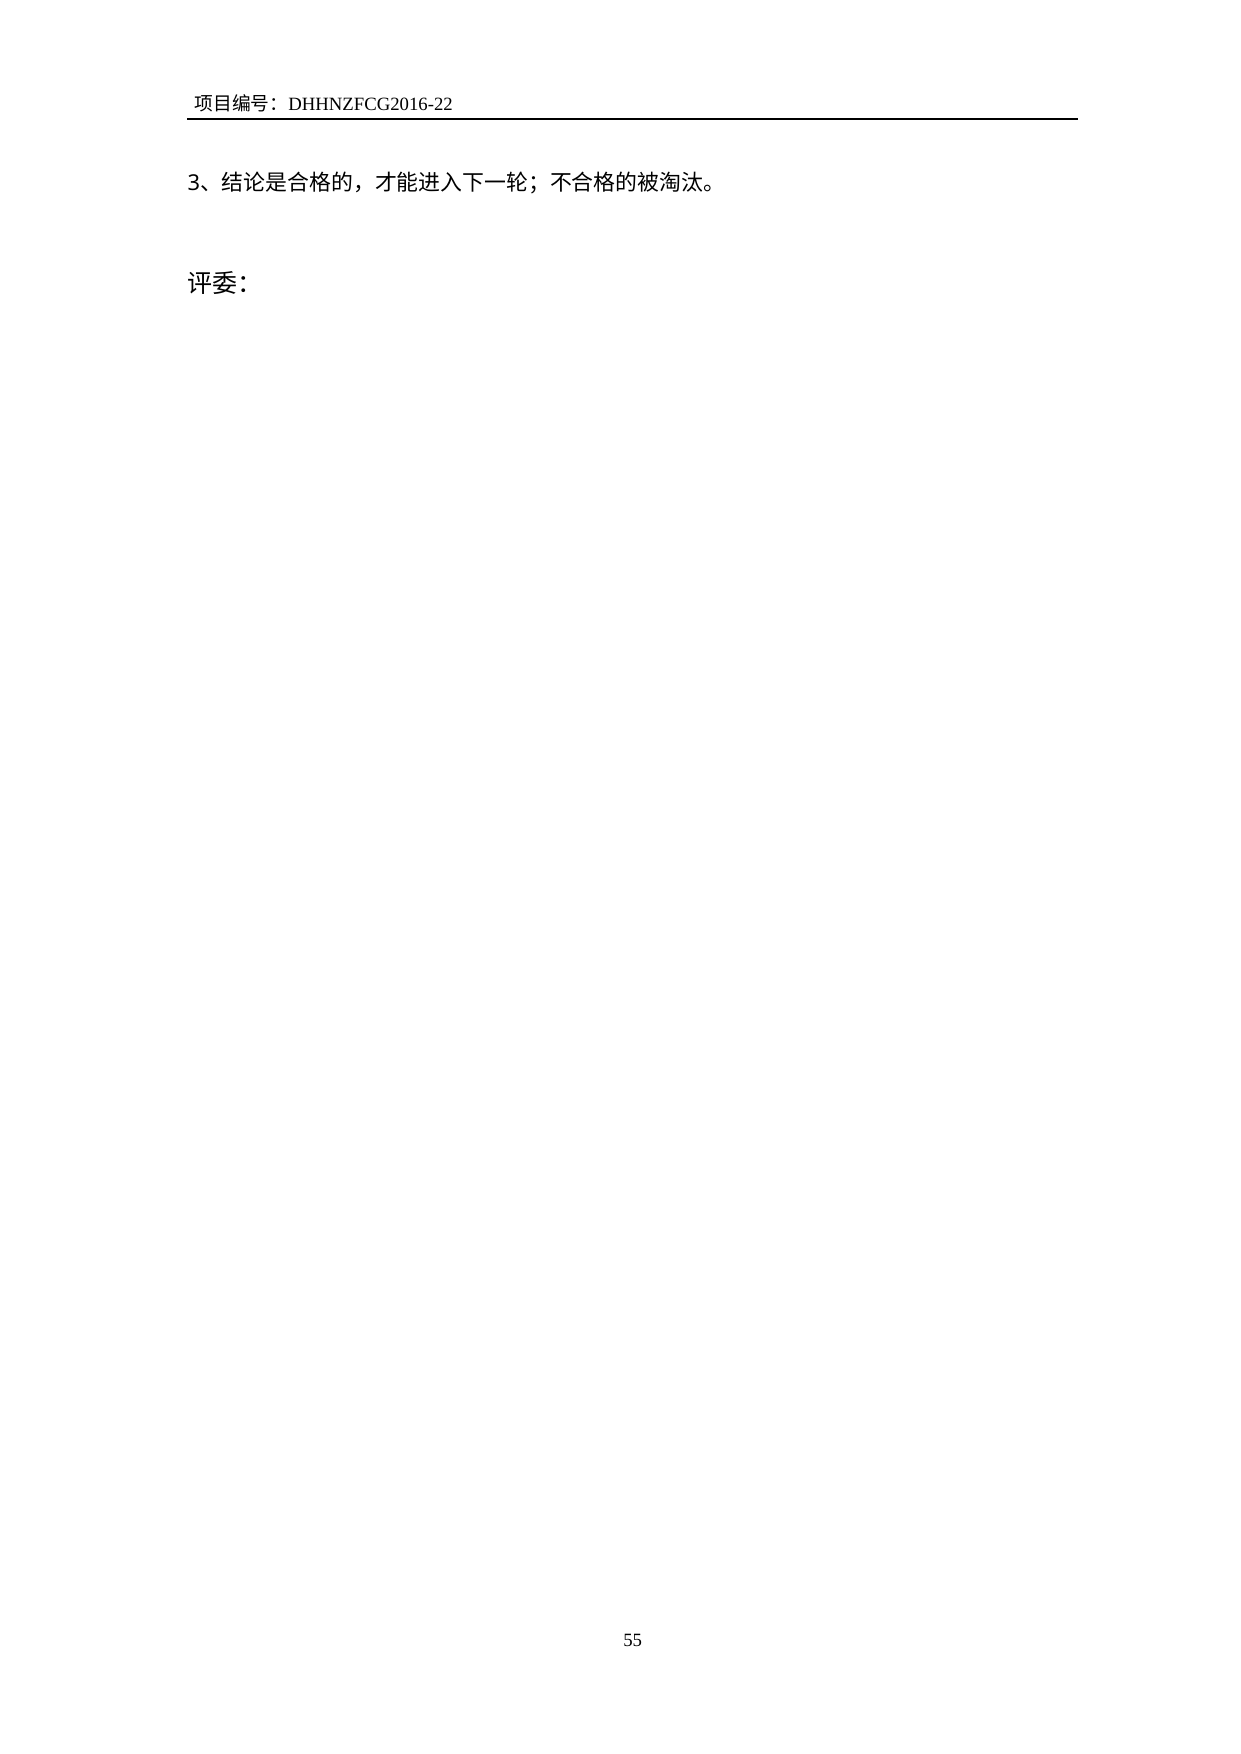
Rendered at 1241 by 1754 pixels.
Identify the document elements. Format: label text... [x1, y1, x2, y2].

text 3、结论是合格的，才能进入下一轮；不合格的被淘汰。 [187, 150, 1078, 200]
text 评委： [187, 263, 1078, 300]
